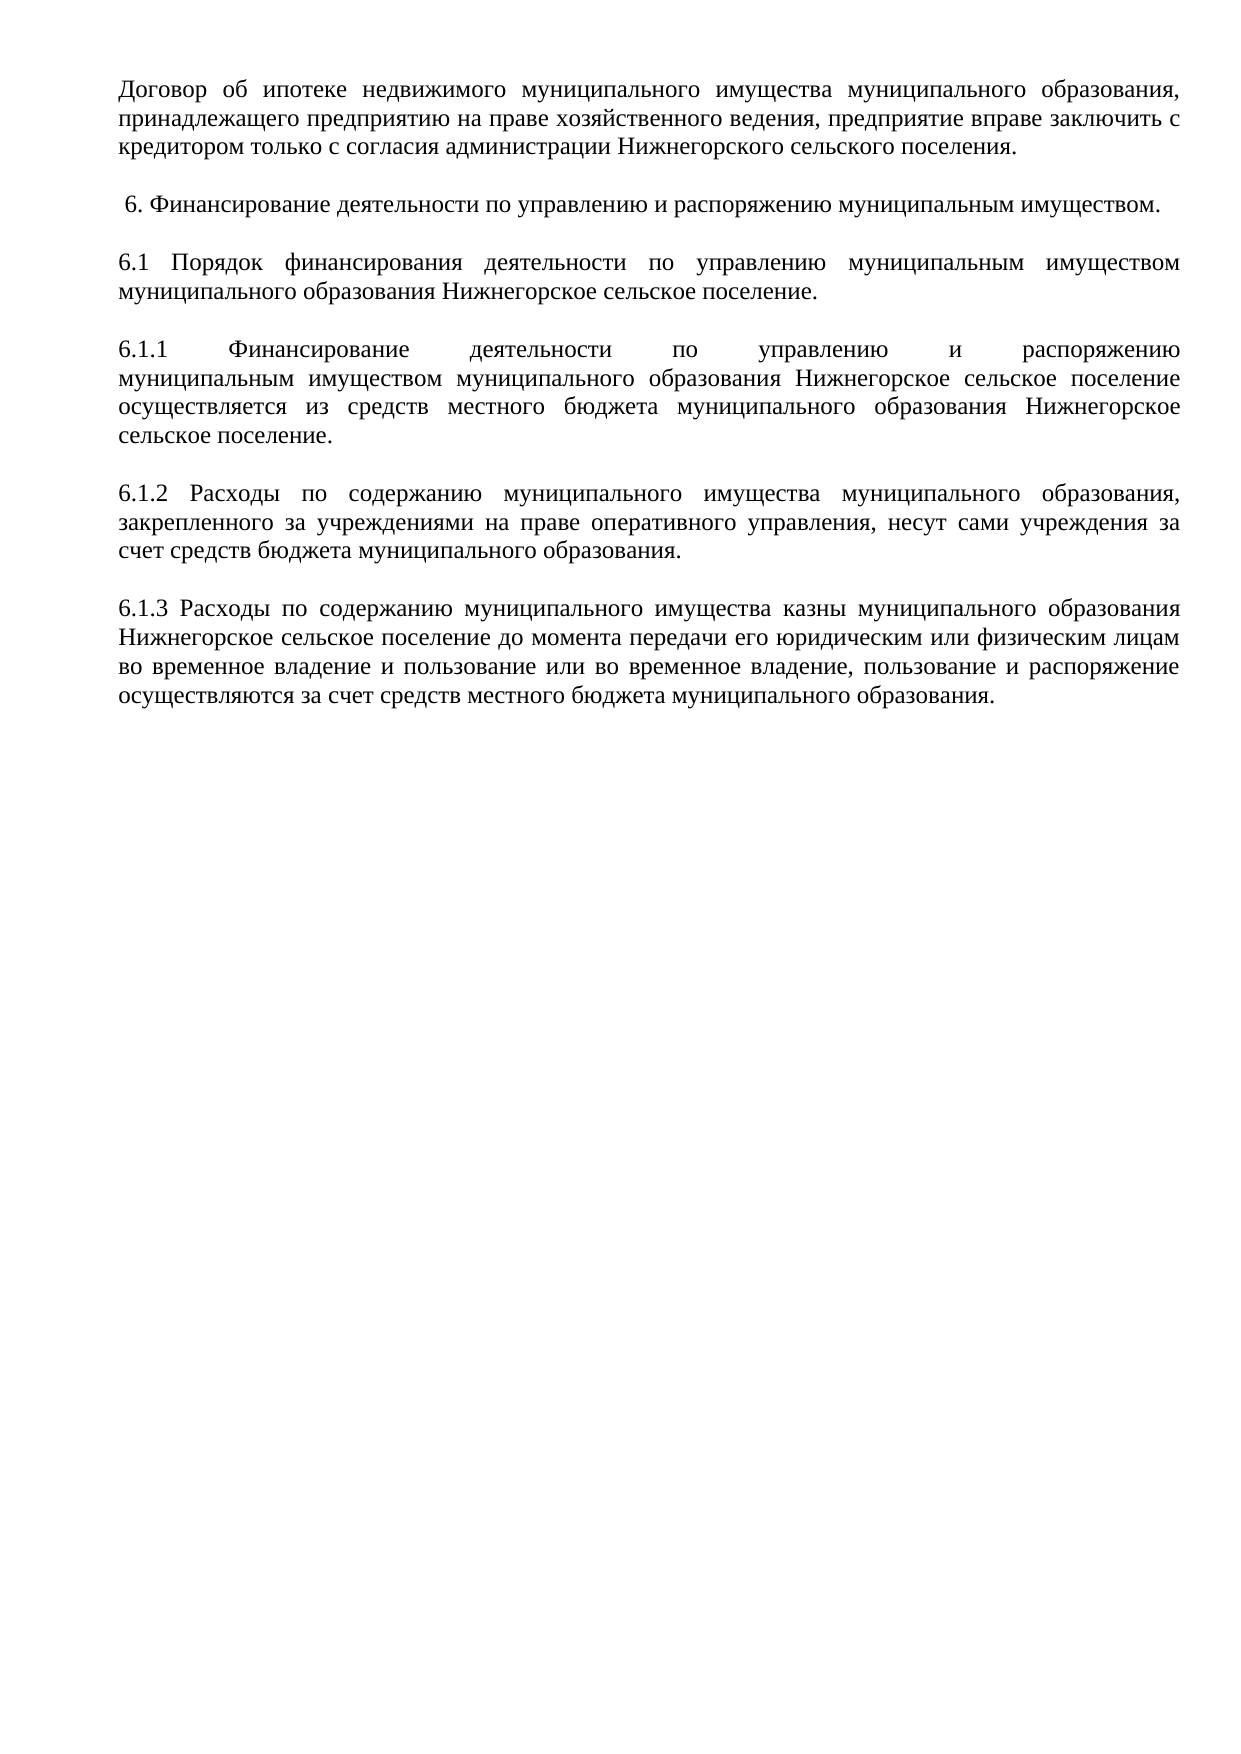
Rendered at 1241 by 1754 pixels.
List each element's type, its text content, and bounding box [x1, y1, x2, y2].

text 6.1 Порядок финансирования деятельности по управлению муниципальным имуществом муниципального образования Нижнегорское сельское поселение. [118, 247, 1181, 305]
text 6.1.1 Финансирование деятельности по управлению и распоряжению муниципальным имуществом муниципального образования Нижнегорское сельское поселение осуществляется из средств местного бюджета муниципального образования Нижнегорское сельское поселение. [118, 334, 1181, 449]
text 6. Финансирование деятельности по управлению и распоряжению муниципальным имуществом. [118, 189, 1181, 218]
text Договор об ипотеке недвижимого муниципального имущества муниципального образования, принадлежащего предприятию на праве хозяйственного ведения, предприятие вправе заключить с кредитором только с согласия администрации Нижнегорского сельского поселения. [118, 74, 1181, 160]
text 6.1.3 Расходы по содержанию муниципального имущества казны муниципального образования Нижнегорское сельское поселение до момента передачи его юридическим или физическим лицам во временное владение и пользование или во временное владение, пользование и распоряжение осуществляются за счет средств местного бюджета муниципального образования. [118, 593, 1181, 708]
text 6.1.2 Расходы по содержанию муниципального имущества муниципального образования, закрепленного за учреждениями на праве оперативного управления, несут сами учреждения за счет средств бюджета муниципального образования. [118, 478, 1181, 564]
